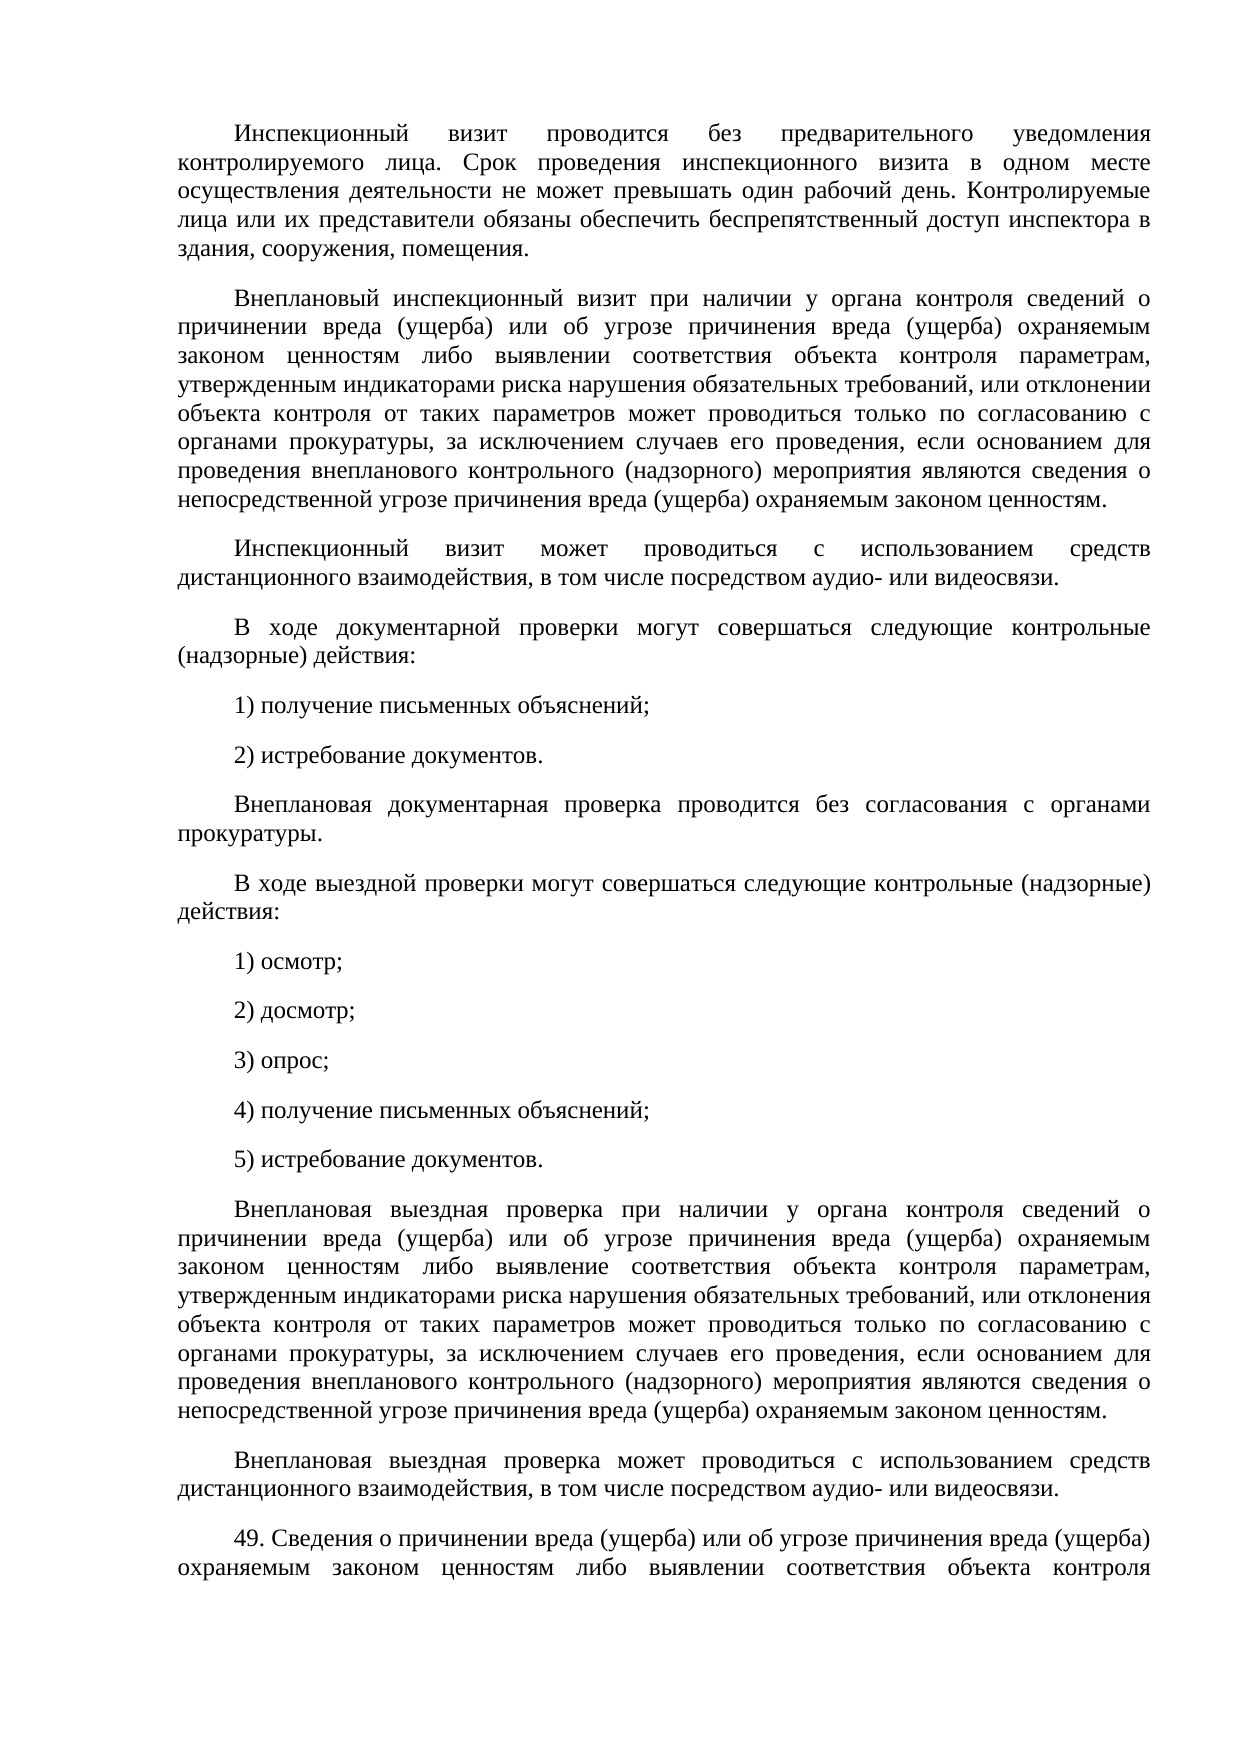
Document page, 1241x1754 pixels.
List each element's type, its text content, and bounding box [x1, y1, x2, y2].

text 1) получение письменных объяснений; [177, 690, 1152, 719]
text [177, 1523, 1152, 1581]
text Инспекционный визит может проводиться с использованием средств дистанционного взаимодействия, в том числе посредством аудио- или видеосвязи. [177, 533, 1152, 591]
text Инспекционный визит проводится без предварительного уведомления контролируемого лица. Срок проведения инспекционного визита в одном месте осуществления деятельности не может превышать один рабочий день. Контролируемые лица или их представители обязаны обеспечить беспрепятственный доступ инспектора в здания, сооружения, помещения. [177, 118, 1152, 262]
text 2) истребование документов. [177, 740, 1152, 768]
text В ходе документарной проверки могут совершаться следующие контрольные (надзорные) действия: [177, 612, 1152, 669]
text Внеплановая документарная проверка проводится без согласования с органами прокуратуры. [177, 789, 1152, 847]
text Внеплановая выездная проверка может проводиться с использованием средств дистанционного взаимодействия, в том числе посредством аудио- или видеосвязи. [177, 1445, 1152, 1502]
text 2) досмотр; [177, 996, 1152, 1024]
text Внеплановая выездная проверка при наличии у органа контроля сведений о причинении вреда (ущерба) или об угрозе причинения вреда (ущерба) охраняемым законом ценностям либо выявление соответствия объекта контроля параметрам, утвержденным индикаторами риска нарушения обязательных требований, или отклонения объекта контроля от таких параметров может проводиться только по согласованию с органами прокуратуры, за исключением случаев его проведения, если основанием для проведения внепланового контрольного (надзорного) мероприятия являются сведения о непосредственной угрозе причинения вреда (ущерба) охраняемым законом ценностям. [177, 1194, 1152, 1424]
text 1) осмотр; [177, 946, 1152, 975]
text В ходе выездной проверки могут совершаться следующие контрольные (надзорные) действия: [177, 868, 1152, 925]
text 3) опрос; [177, 1045, 1152, 1074]
text 4) получение письменных объяснений; [177, 1095, 1152, 1123]
text 5) истребование документов. [177, 1144, 1152, 1173]
text Внеплановый инспекционный визит при наличии у органа контроля сведений о причинении вреда (ущерба) или об угрозе причинения вреда (ущерба) охраняемым законом ценностям либо выявлении соответствия объекта контроля параметрам, утвержденным индикаторами риска нарушения обязательных требований, или отклонении объекта контроля от таких параметров может проводиться только по согласованию с органами прокуратуры, за исключением случаев его проведения, если основанием для проведения внепланового контрольного (надзорного) мероприятия являются сведения о непосредственной угрозе причинения вреда (ущерба) охраняемым законом ценностям. [177, 283, 1152, 513]
